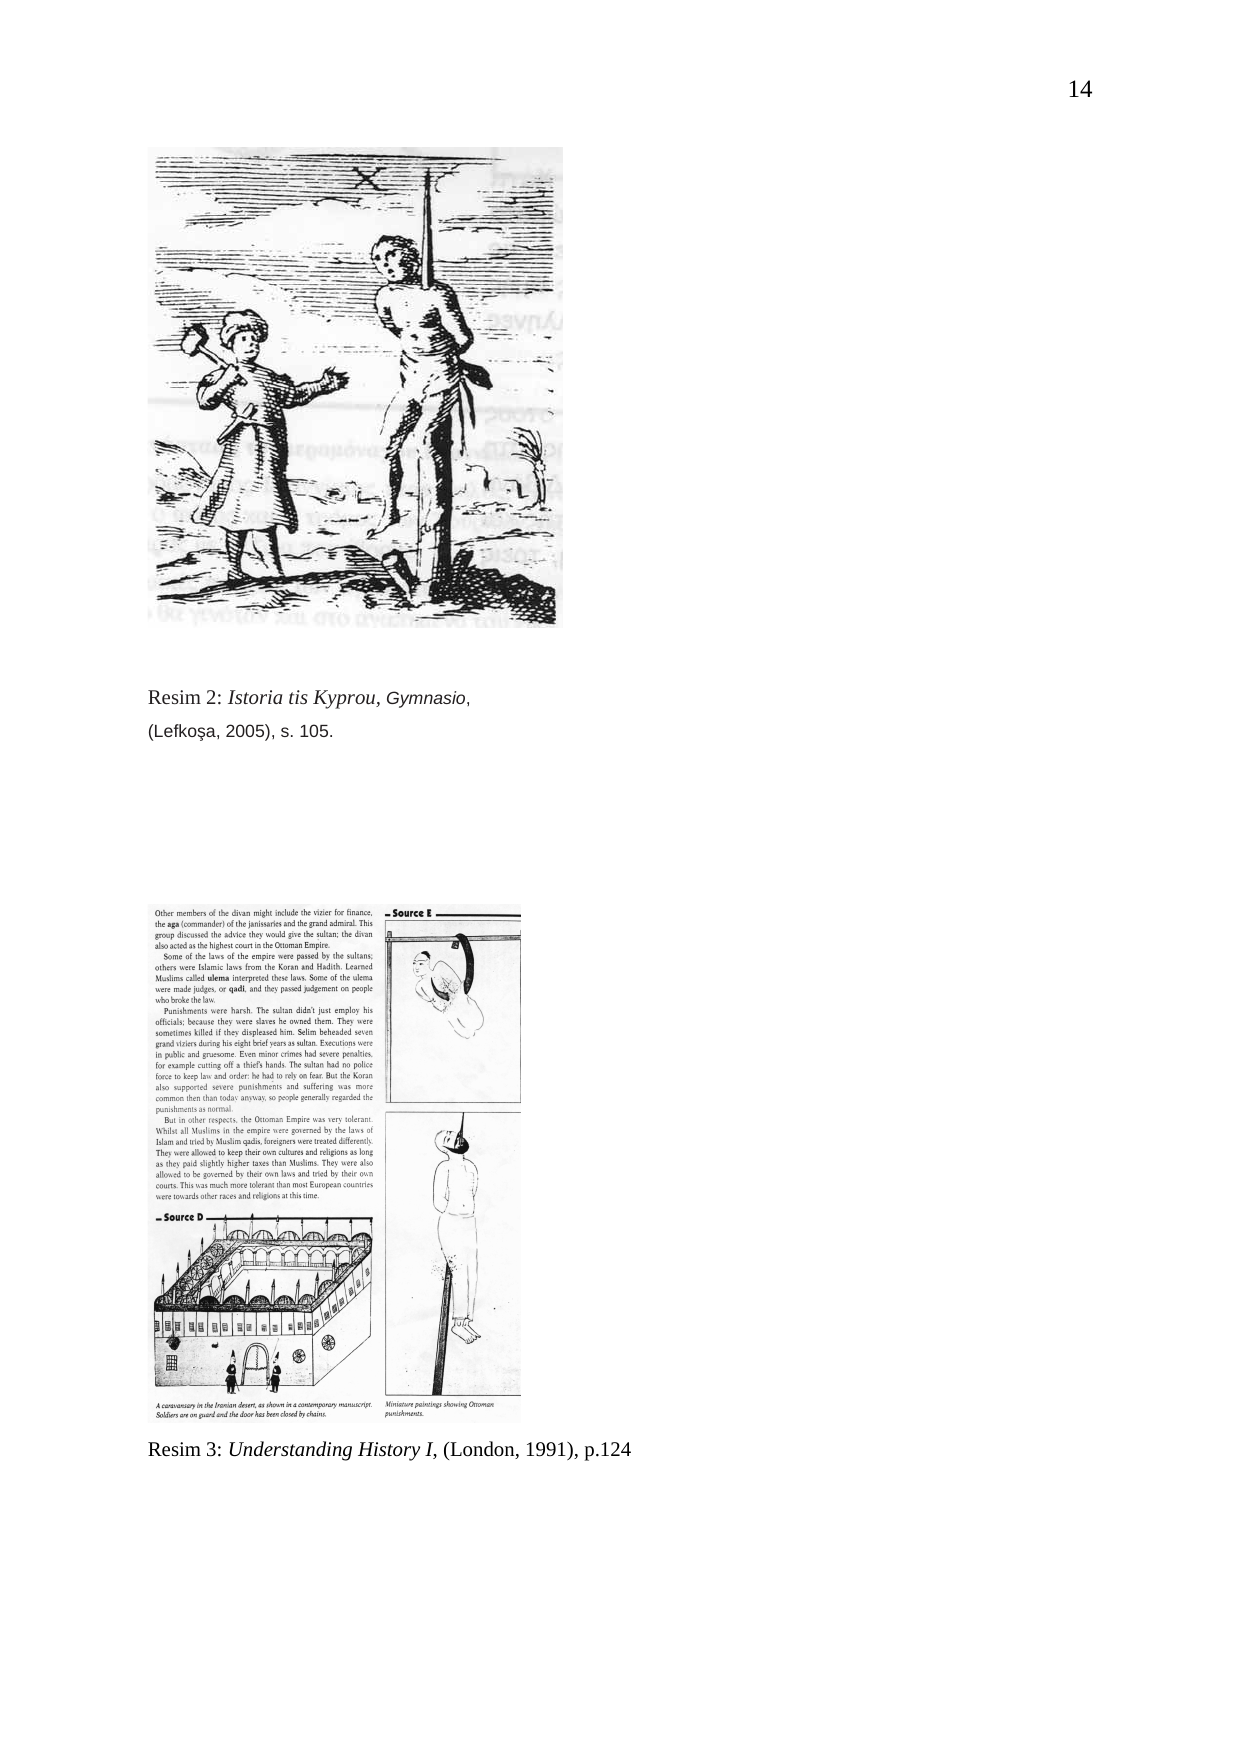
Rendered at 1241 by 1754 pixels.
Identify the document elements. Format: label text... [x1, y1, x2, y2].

text Resim 2: Istoria tis Kyprou, Gymnasio, [148, 685, 1092, 709]
text (Lefkoşa, 2005), s. 105. [148, 721, 1092, 741]
picture [147, 904, 521, 1423]
text Resim 3: Understanding History I, (London, 1991), p.124 [148, 1437, 1092, 1461]
